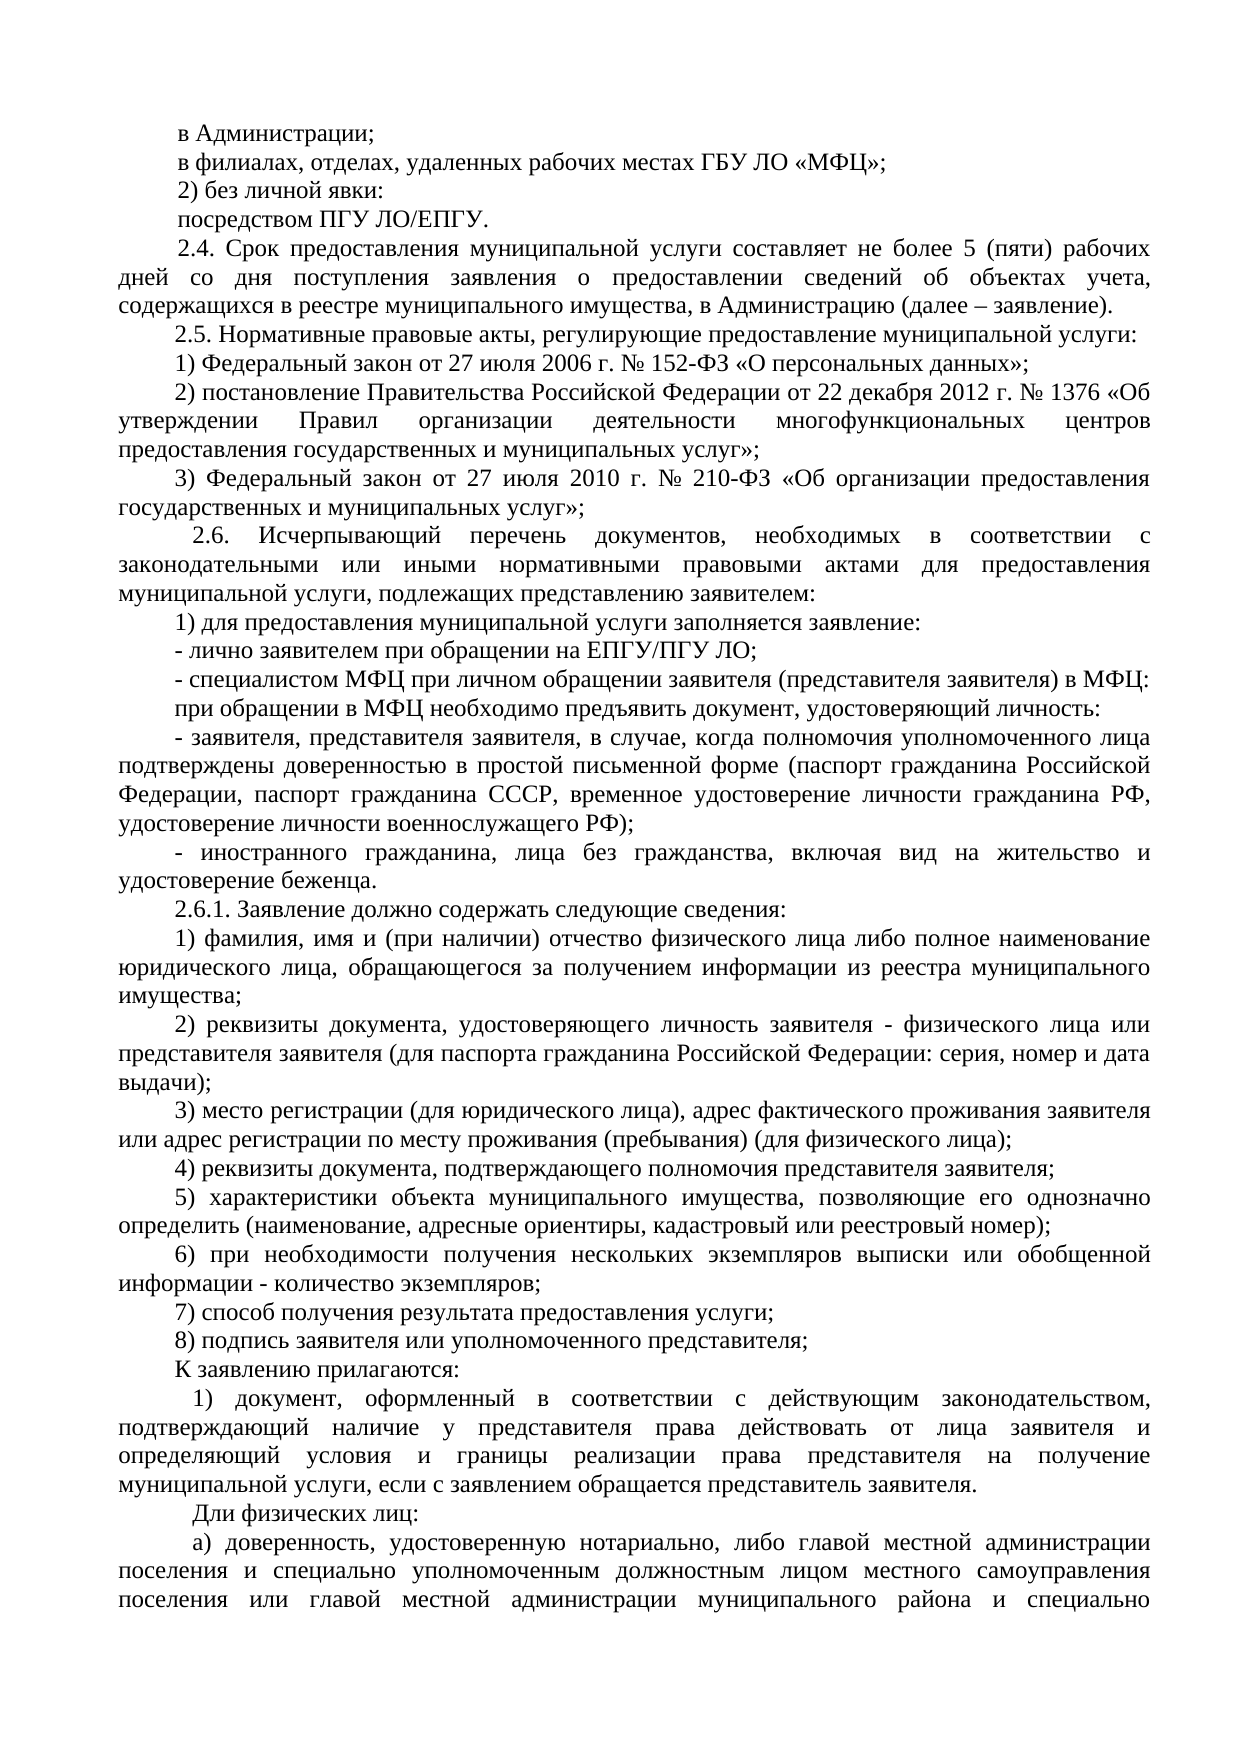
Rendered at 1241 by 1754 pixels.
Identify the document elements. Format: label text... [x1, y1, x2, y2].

text 1) для предоставления муниципальной услуги заполняется заявление: [118, 607, 1152, 636]
title 2.4. Срок предоставления муниципальной услуги составляет не более 5 (пяти) рабочих дней со дня поступления заявления о предоставлении сведений об объектах учета, содержащихся в реестре муниципального имущества, в Администрацию (далее – заявление). [118, 233, 1152, 319]
text 3) место регистрации (для юридического лица), адрес фактического проживания заявителя или адрес регистрации по месту проживания (пребывания) (для физического лица); [118, 1096, 1152, 1153]
text 2.5. Нормативные правовые акты, регулирующие предоставление муниципальной услуги: [118, 319, 1152, 348]
text 8) подпись заявителя или уполномоченного представителя; [118, 1326, 1152, 1354]
text 6) при необходимости получения нескольких экземпляров выписки или обобщенной информации - количество экземпляров; [118, 1239, 1152, 1297]
text при обращении в МФЦ необходимо предъявить документ, удостоверяющий личность: [118, 693, 1152, 722]
text Дли физических лиц: [118, 1498, 1152, 1527]
text - иностранного гражданина, лица без гражданства, включая вид на жительство и удостоверение беженца. [118, 837, 1152, 894]
text 3) Федеральный закон от 27 июля 2010 г. № 210-ФЗ «Об организации предоставления государственных и муниципальных услуг»; [118, 463, 1152, 521]
text - лично заявителем при обращении на ЕПГУ/ПГУ ЛО; [118, 636, 1152, 664]
text 5) характеристики объекта муниципального имущества, позволяющие его однозначно определить (наименование, адресные ориентиры, кадастровый или реестровый номер); [118, 1182, 1152, 1239]
text 7) способ получения результата предоставления услуги; [118, 1297, 1152, 1326]
text - заявителя, представителя заявителя, в случае, когда полномочия уполномоченного лица подтверждены доверенностью в простой письменной форме (паспорт гражданина Российской Федерации, паспорт гражданина СССР, временное удостоверение личности гражданина РФ, удостоверение личности военнослужащего РФ); [118, 722, 1152, 837]
text - специалистом МФЦ при личном обращении заявителя (представителя заявителя) в МФЦ: [118, 664, 1152, 693]
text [118, 1527, 1152, 1613]
title в Администрации; [118, 118, 1152, 147]
title в филиалах, отделах, удаленных рабочих местах ГБУ ЛО «МФЦ»; [118, 147, 1152, 176]
text 2.6.1. Заявление должно содержать следующие сведения: [118, 894, 1152, 923]
text 1) Федеральный закон от 27 июля 2006 г. № 152-ФЗ «О персональных данных»; [118, 348, 1152, 377]
text 2) реквизиты документа, удостоверяющего личность заявителя - физического лица или представителя заявителя (для паспорта гражданина Российской Федерации: серия, номер и дата выдачи); [118, 1009, 1152, 1096]
text 1) фамилия, имя и (при наличии) отчество физического лица либо полное наименование юридического лица, обращающегося за получением информации из реестра муниципального имущества; [118, 923, 1152, 1009]
text 2.6. Исчерпывающий перечень документов, необходимых в соответствии с законодательными или иными нормативными правовыми актами для предоставления муниципальной услуги, подлежащих представлению заявителем: [118, 521, 1152, 607]
title 2) без личной явки: [118, 176, 1152, 204]
title посредством ПГУ ЛО/ЕПГУ. [118, 204, 1152, 233]
text 2) постановление Правительства Российской Федерации от 22 декабря 2012 г. № 1376 «Об утверждении Правил организации деятельности многофункциональных центров предоставления государственных и муниципальных услуг»; [118, 377, 1152, 463]
text 1) документ, оформленный в соответствии с действующим законодательством, подтверждающий наличие у представителя права действовать от лица заявителя и определяющий условия и границы реализации права представителя на получение муниципальной услуги, если с заявлением обращается представитель заявителя. [118, 1383, 1152, 1498]
text 4) реквизиты документа, подтверждающего полномочия представителя заявителя; [118, 1153, 1152, 1182]
text К заявлению прилагаются: [118, 1354, 1152, 1383]
